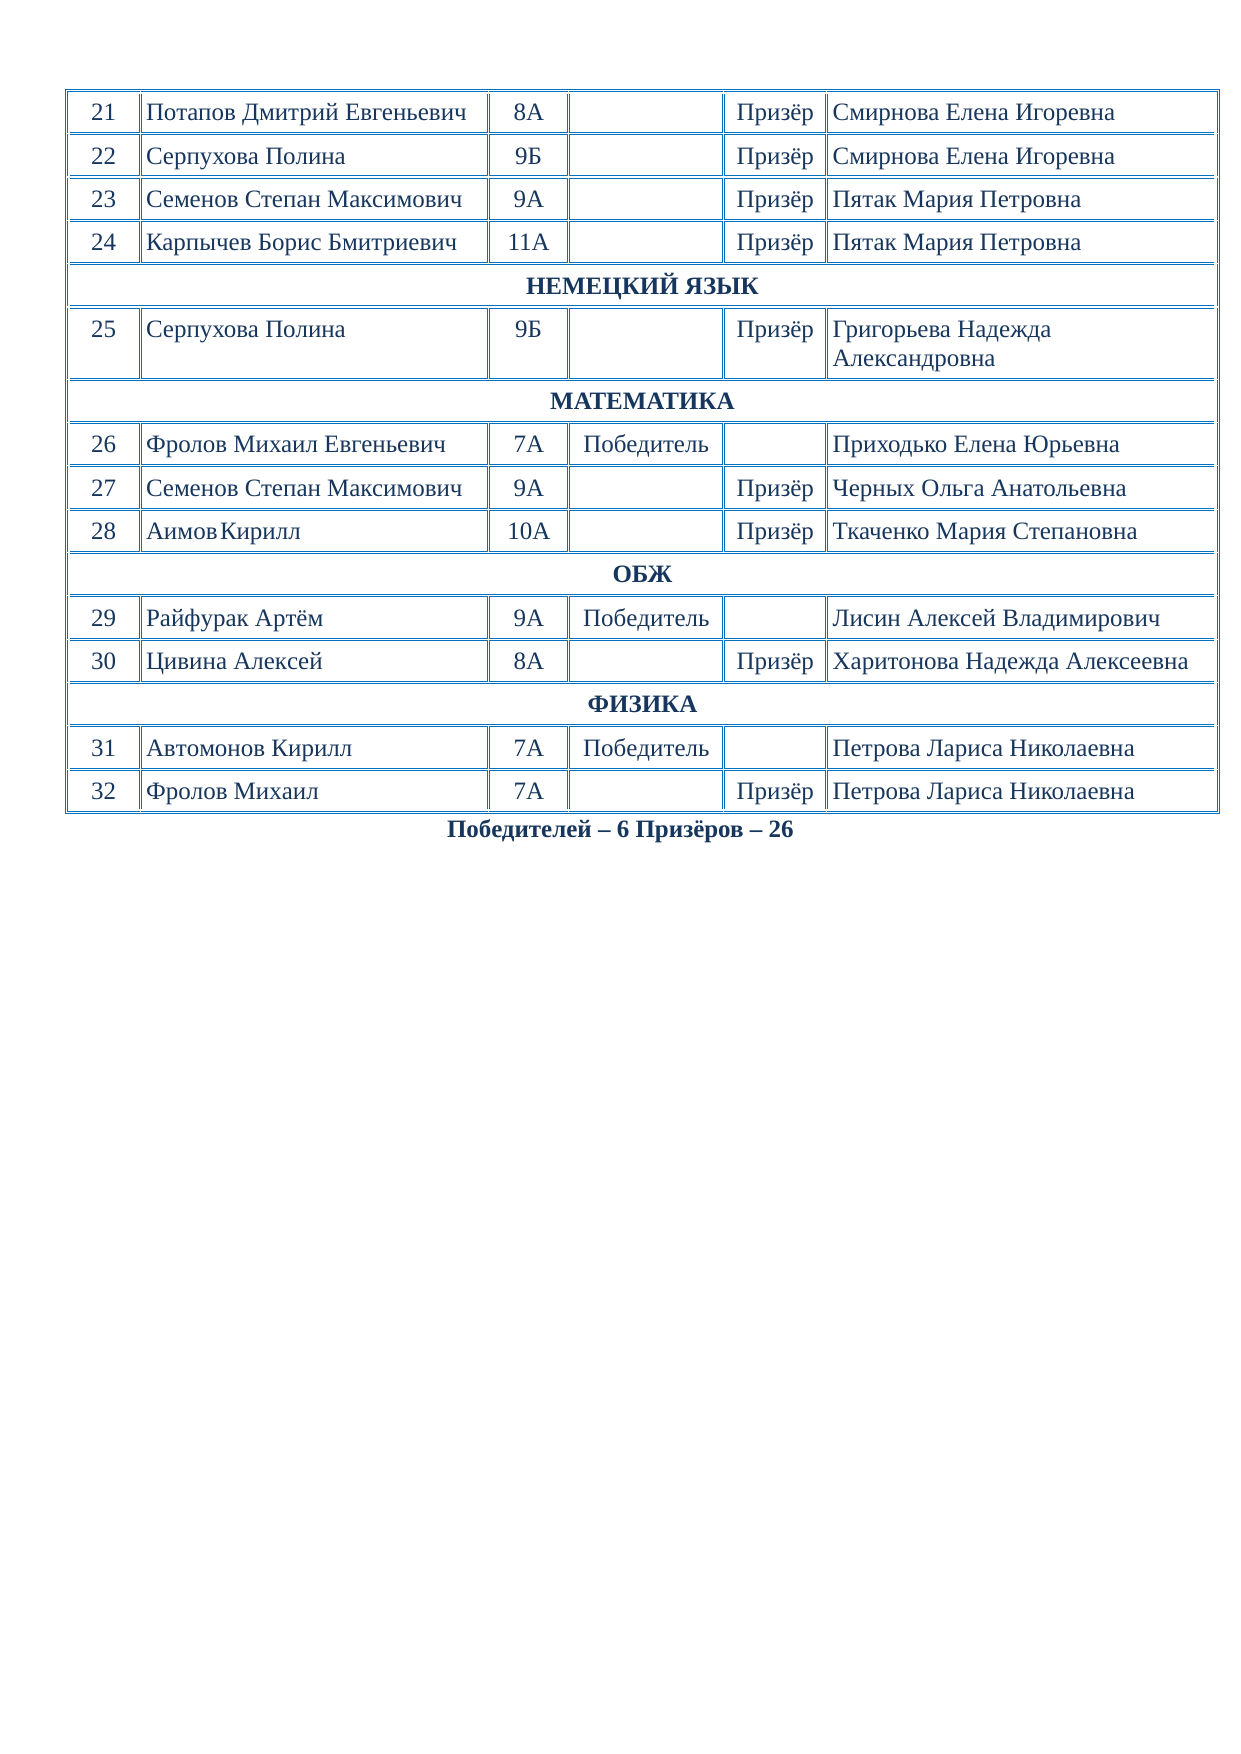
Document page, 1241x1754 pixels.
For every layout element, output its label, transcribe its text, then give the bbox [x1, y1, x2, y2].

table_cell 8А [489, 92, 568, 132]
table_cell [570, 222, 722, 262]
table_cell Григорьева Надежда Александровна [827, 305, 1218, 377]
table_cell 11А [490, 222, 567, 262]
table_cell Серпухова Полина [142, 135, 487, 175]
table_cell Лисин Алексей Владимирович [827, 594, 1218, 637]
table_cell Карпычев Борис Бмитриевич [142, 222, 487, 262]
table_cell 28 [68, 508, 139, 551]
table_cell Призёр [725, 135, 825, 175]
table_cell Пятак Мария Петровна [828, 219, 1217, 262]
table_cell 7А [489, 771, 568, 811]
table_cell 9А [490, 597, 567, 637]
table_cell Автомонов Кирилл [142, 727, 487, 767]
table_cell Призёр [725, 222, 825, 262]
table_cell ФИЗИКА [68, 681, 1217, 724]
table_cell Черных Ольга Анатольевна [827, 464, 1218, 507]
table_cell Призёр [724, 768, 827, 811]
table_cell Петрова Лариса Николаевна [827, 724, 1218, 767]
table_cell 9Б [490, 135, 567, 175]
table_cell Призёр [725, 511, 825, 551]
table_cell Райфурак Артём [142, 597, 487, 637]
table_cell Фролов Михаил Евгеньевич [142, 424, 487, 464]
table_cell [570, 309, 722, 377]
table_cell Призёр [725, 179, 825, 219]
table_cell Аимов Кирилл [142, 511, 487, 551]
table_cell [725, 597, 825, 637]
table_cell 32 [68, 768, 140, 811]
table_cell [570, 467, 722, 507]
table_cell Призёр [725, 641, 825, 681]
table_cell Серпухова Полина [142, 309, 487, 377]
table_cell [570, 641, 722, 681]
table_cell ОБЖ [68, 551, 1217, 594]
table_cell [570, 179, 722, 219]
table_cell 23 [66, 175, 140, 219]
table_cell 9Б [490, 309, 567, 377]
table_cell [568, 92, 723, 132]
table_cell Пятак Мария Петровна [827, 175, 1218, 219]
table_cell Фролов Михаил [140, 771, 488, 811]
table_cell 21 [68, 92, 140, 132]
table_cell 29 [66, 594, 140, 637]
table_cell 26 [68, 421, 139, 464]
table_cell Победитель [570, 727, 722, 767]
table_cell Смирнова Елена Игоревна [827, 132, 1218, 175]
table_cell Семенов Степан Максимович [142, 467, 487, 507]
text Победителей – 6 Призёров – 26 [59, 814, 1181, 843]
table_cell Петрова Лариса Николаевна [827, 768, 1217, 811]
table_cell Потапов Дмитрий Евгеньевич [140, 92, 488, 132]
table_cell 10А [490, 511, 567, 551]
table_cell 7А [490, 727, 567, 767]
table_cell [570, 135, 722, 175]
table_cell 31 [66, 724, 140, 767]
table_cell Семенов Степан Максимович [142, 179, 487, 219]
table_cell Победитель [570, 424, 722, 464]
table_cell 24 [68, 219, 139, 262]
table_cell Призёр [724, 90, 827, 132]
table_cell Харитонова Надежда Алексеевна [828, 638, 1217, 681]
table_cell 8А [490, 641, 567, 681]
table_cell Призёр [725, 467, 825, 507]
table_cell Ткаченко Мария Степановна [828, 508, 1217, 551]
table_cell 22 [66, 132, 140, 175]
table_cell [570, 511, 722, 551]
table_cell Приходько Елена Юрьевна [828, 421, 1217, 464]
table_cell Призёр [725, 309, 825, 377]
table_cell [725, 727, 825, 767]
table_cell 9А [490, 467, 567, 507]
table_cell Победитель [570, 597, 722, 637]
table_cell НЕМЕЦКИЙ ЯЗЫК [66, 262, 1218, 305]
table_cell 25 [66, 305, 140, 377]
table_cell Цивина Алексей [142, 641, 487, 681]
table_cell [725, 424, 825, 464]
table_cell [568, 771, 723, 811]
table_cell 27 [66, 464, 140, 507]
table_cell 7А [490, 424, 567, 464]
table_cell 9А [490, 179, 567, 219]
table_cell 30 [68, 638, 139, 681]
table_cell МАТЕМАТИКА [68, 378, 1217, 421]
table_cell Смирнова Елена Игоревна [827, 92, 1217, 132]
